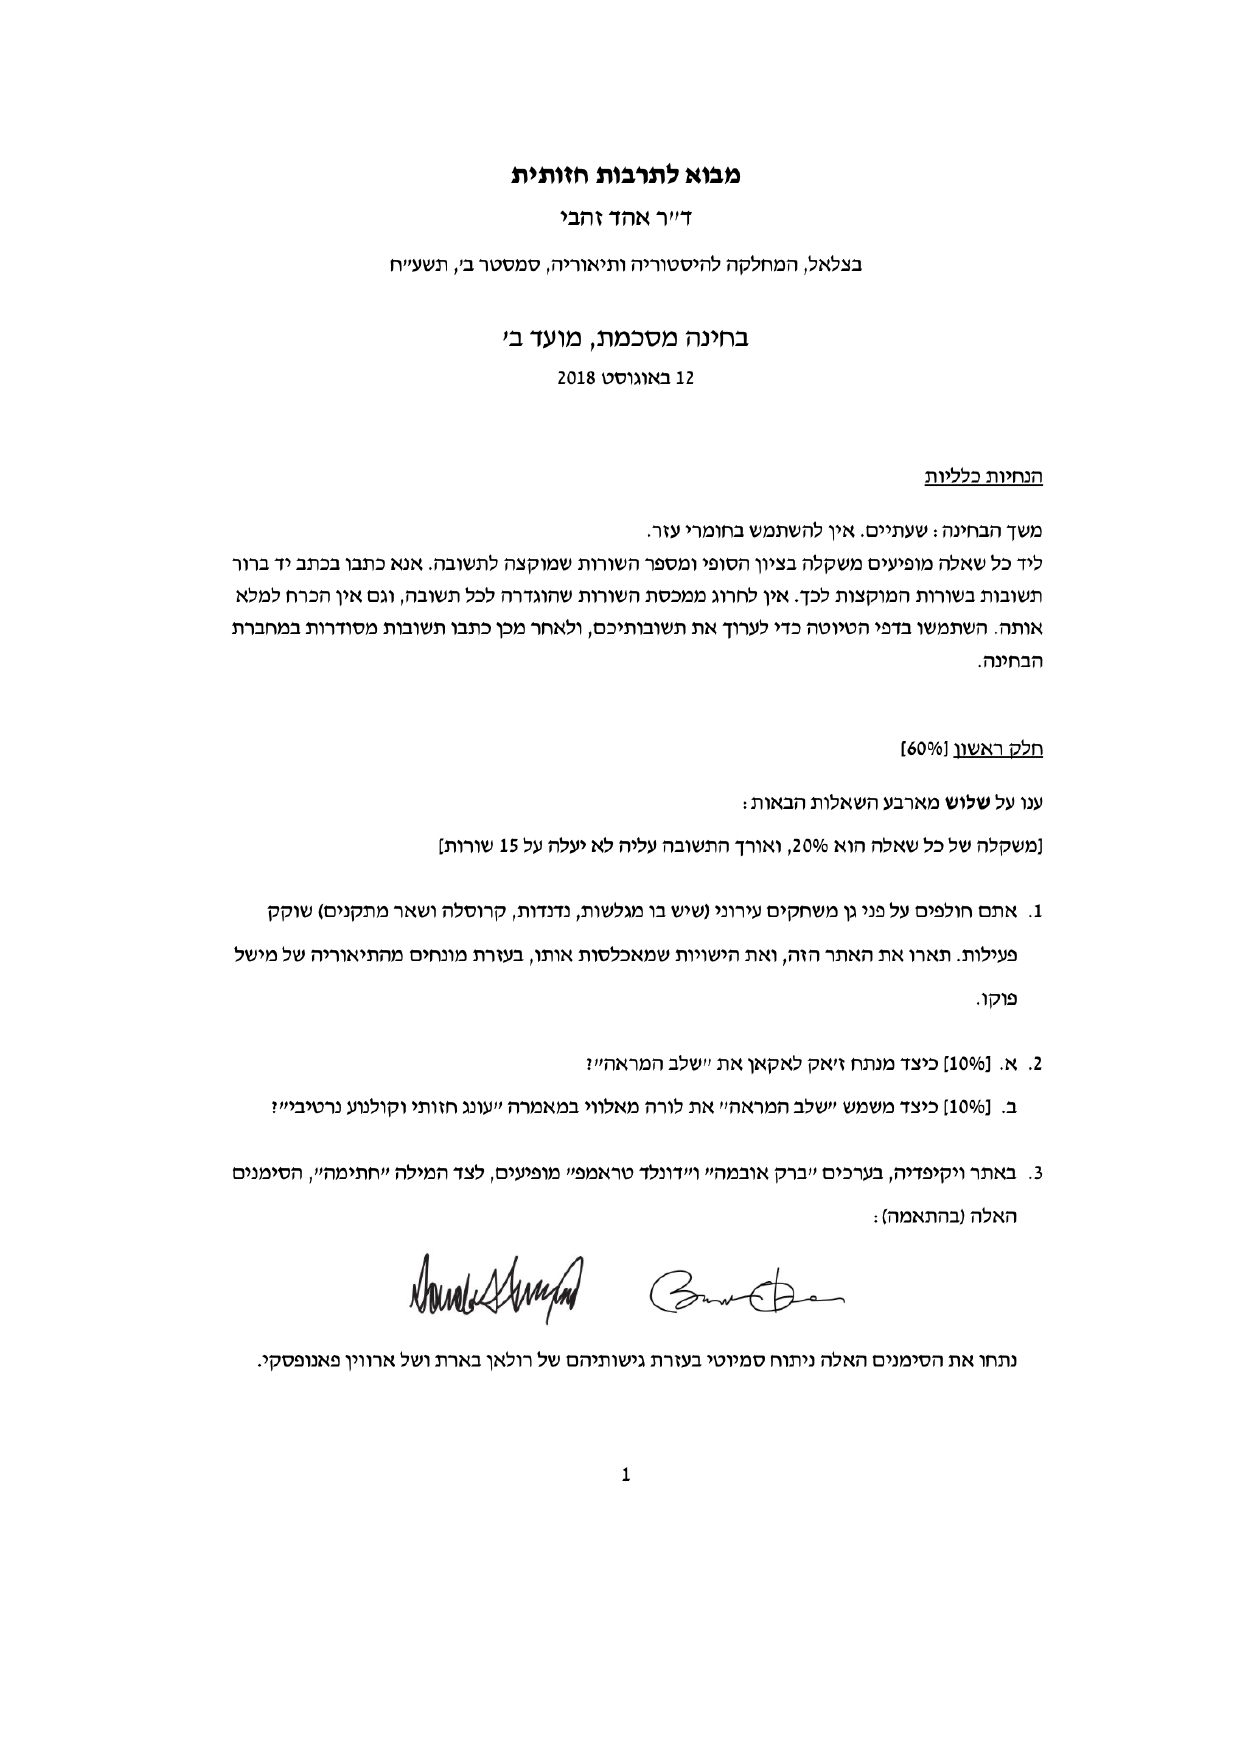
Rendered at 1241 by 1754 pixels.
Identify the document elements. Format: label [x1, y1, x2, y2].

picture [150, 150, 1090, 1517]
